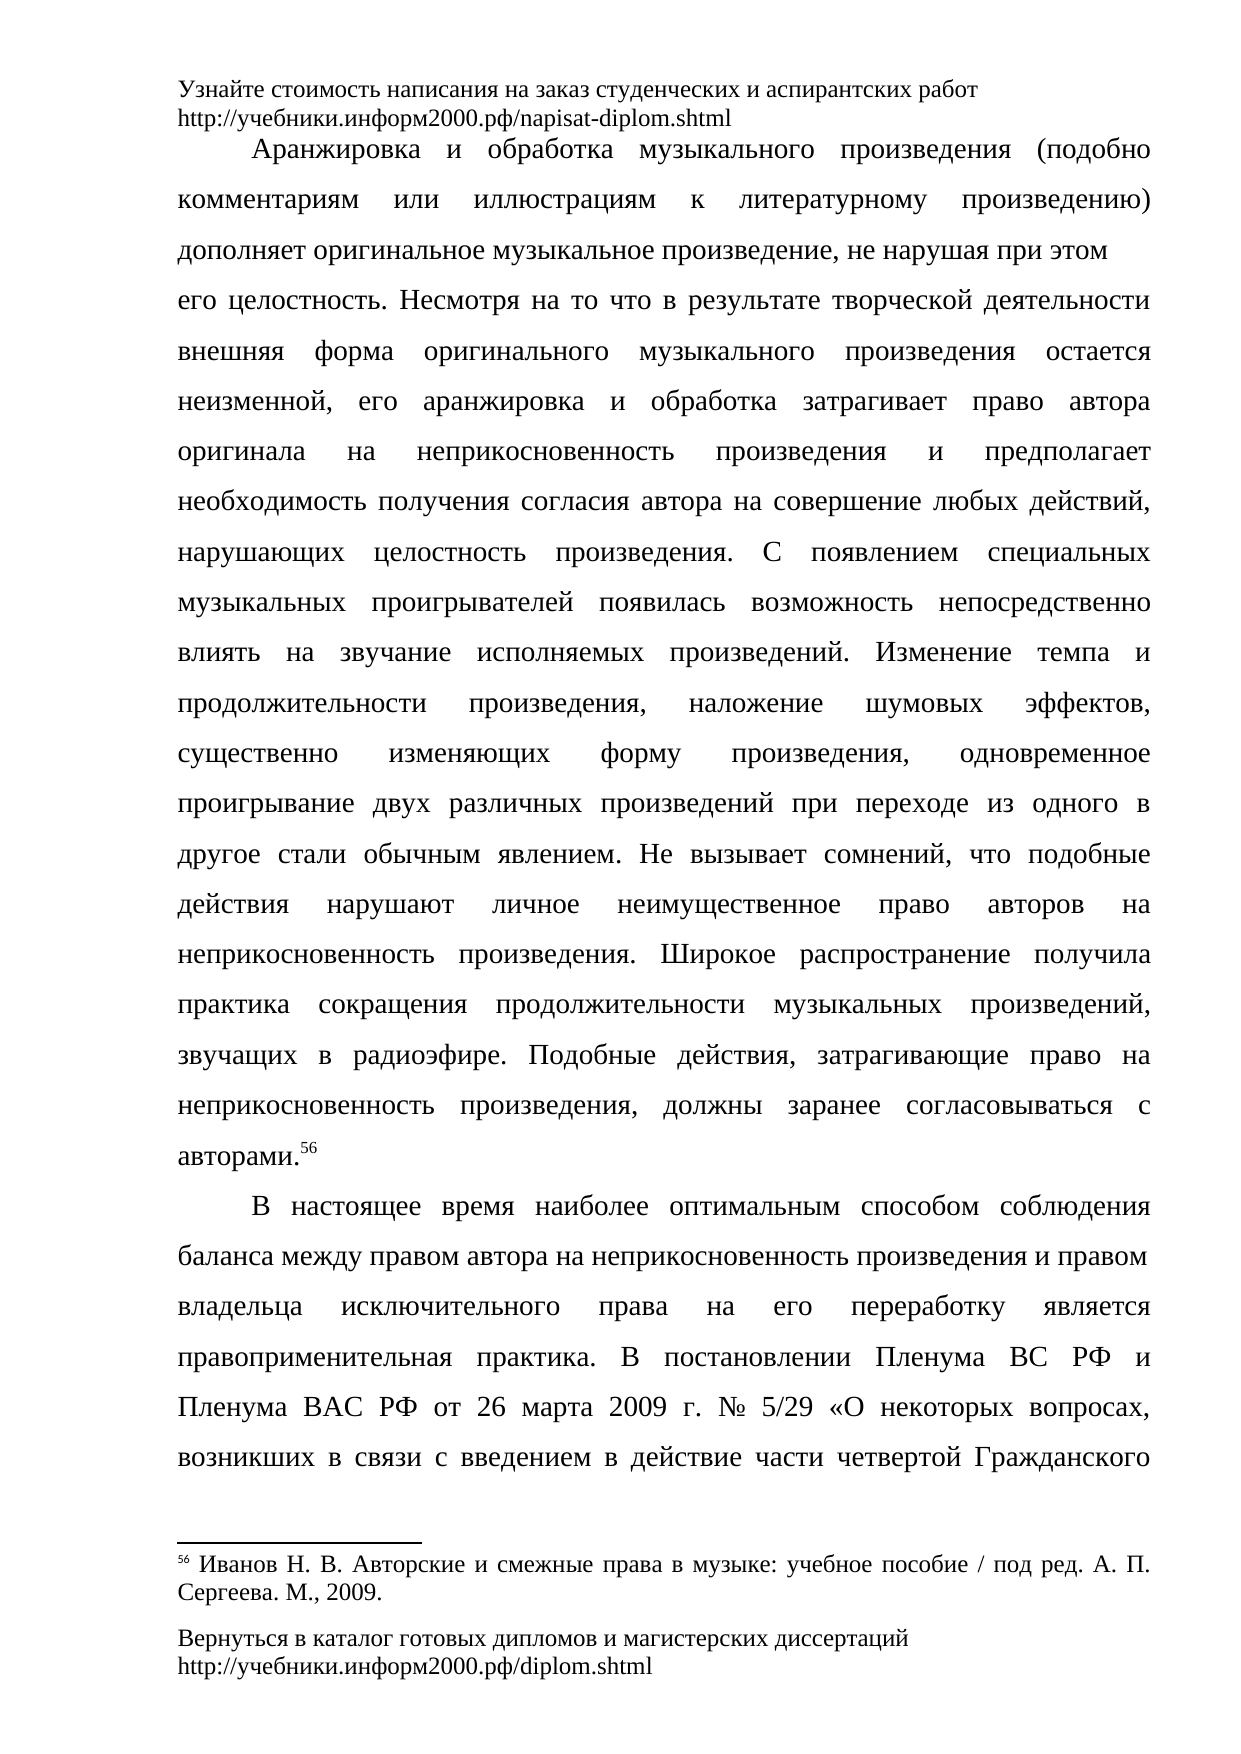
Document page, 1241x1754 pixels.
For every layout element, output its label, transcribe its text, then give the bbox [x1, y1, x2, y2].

text его целостность. Несмотря на то что в результате творческой деятельности внешняя форма оригинального музыкального произведения остается неизменной, его аранжировка и обработка затрагивает право автора оригинала на неприкосновенность произведения и предполагает необходимость получения согласия автора на совершение любых действий, нарушающих целостность произведения. С появлением специальных музыкальных проигрывателей появилась возможность непосредственно влиять на звучание исполняемых произведений. Изменение темпа и продолжительности произведения, наложение шумовых эффектов, существенно изменяющих форму произведения, одновременное проигрывание двух различных произведений при переходе из одного в другое стали обычным явлением. Не вызывает сомнений, что подобные действия нарушают личное неимущественное право авторов на неприкосновенность произведения. Широкое распространение получила практика сокращения продолжительности музыкальных произведений, звучащих в радиоэфире. Подобные действия, затрагивающие право на неприкосновенность произведения, должны заранее согласовываться с авторами. [177, 282, 1152, 1171]
text В настоящее время наиболее оптимальным способом соблюдения баланса между правом автора на неприкосновенность произведения и правом [177, 1188, 1152, 1272]
text Аранжировка и обработка музыкального произведения (подобно комментариям или иллюстрациям к литературному произведению) дополняет оригинальное музыкальное произведение, не нарушая при этом [177, 131, 1152, 266]
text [177, 1288, 1152, 1473]
